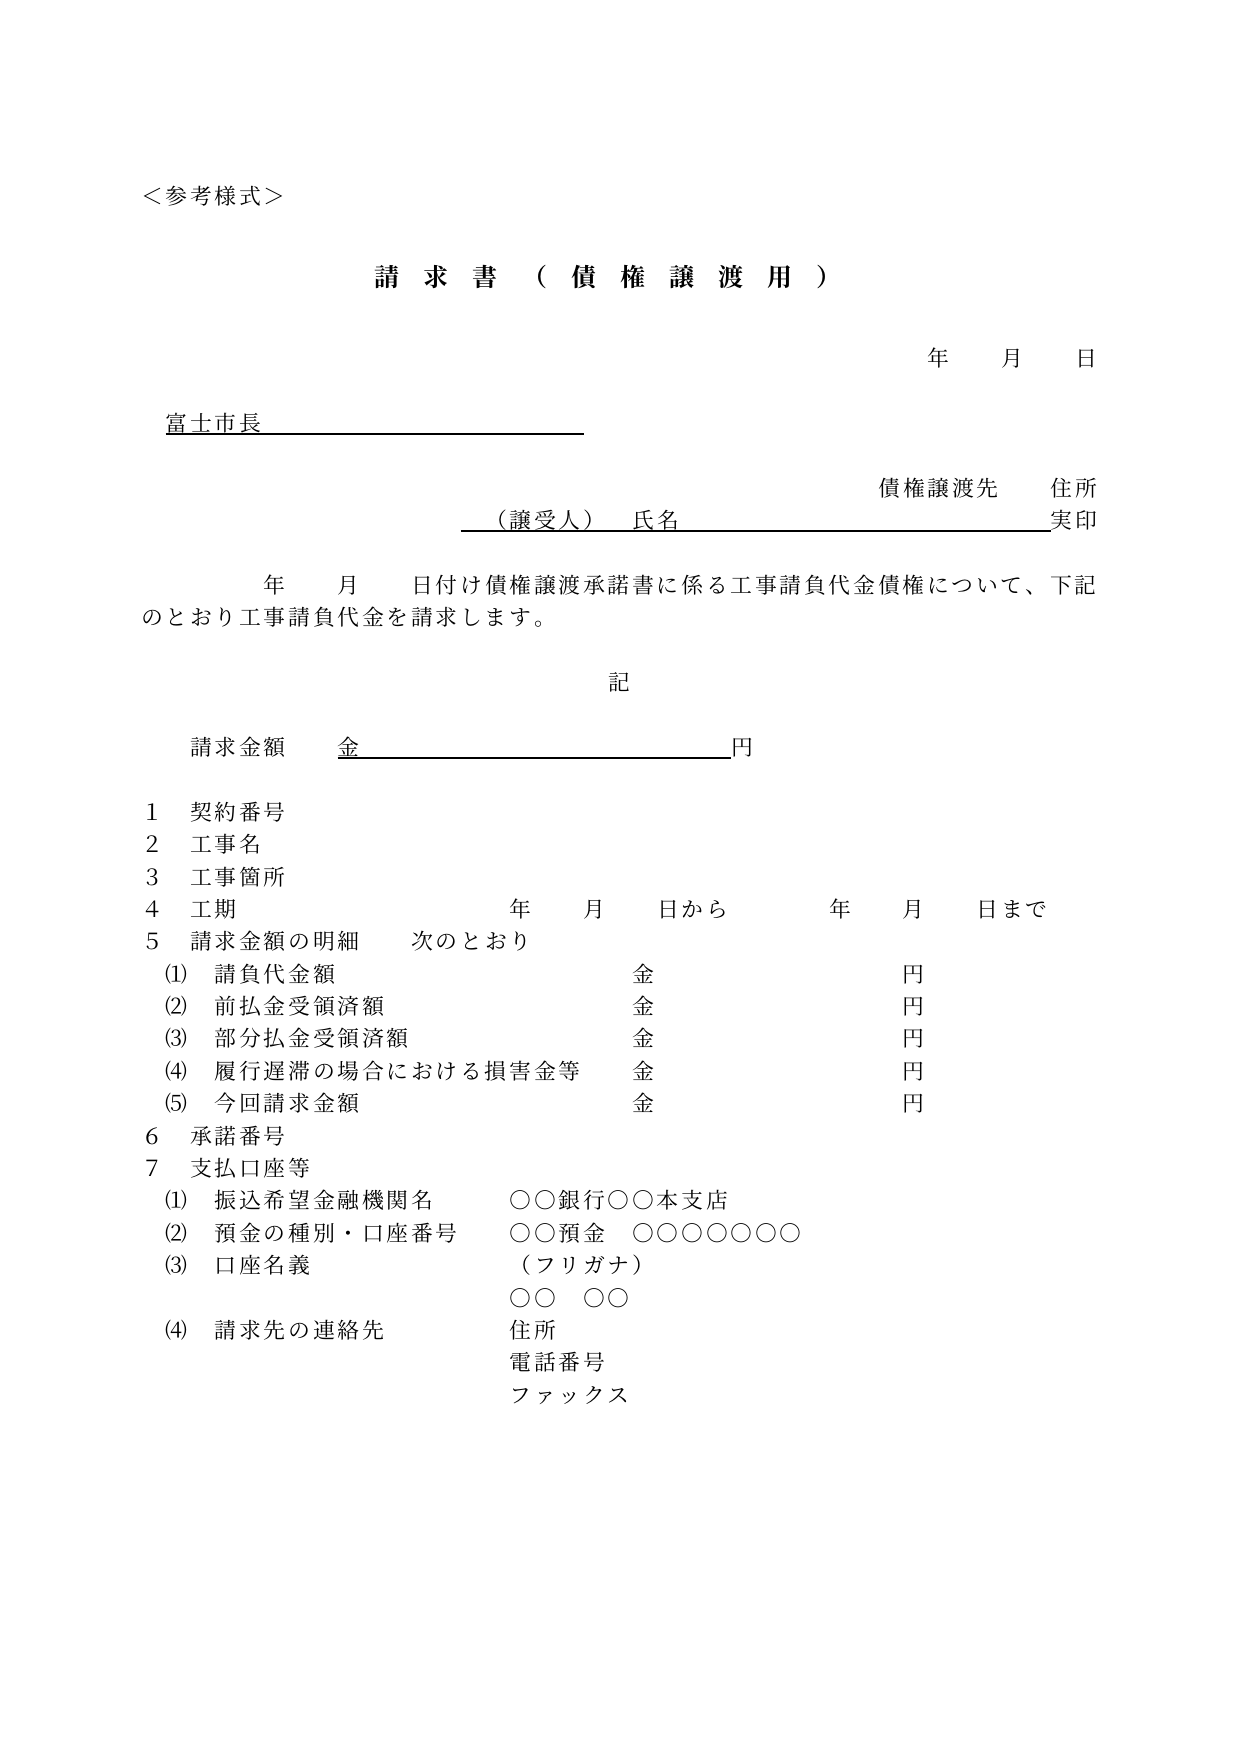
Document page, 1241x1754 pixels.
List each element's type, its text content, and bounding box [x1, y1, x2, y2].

text 年 月 日付け債権譲渡承諾書に係る工事請負代金債権について、下記のとおり工事請負代金を請求します。 [141, 568, 1099, 632]
text ⑵ 預金の種別・口座番号 ○○預金 ○○○○○○○ [141, 1216, 1099, 1248]
text ５ 請求金額の明細 次のとおり [141, 924, 1099, 956]
text ３ 工事箇所 [141, 859, 1099, 892]
text １ 契約番号 [141, 794, 1099, 827]
text ⑸ 今回請求金額 金 円 [141, 1086, 1099, 1118]
text ６ 承諾番号 [141, 1118, 1099, 1151]
text ⑴ 請負代金額 金 円 [141, 956, 1099, 989]
subtitle 記 [141, 665, 1099, 697]
text ⑶ 口座名義 （フリガナ） [141, 1248, 1099, 1280]
text ⑴ 振込希望金融機関名 ○○銀行○○本支店 [141, 1183, 1099, 1216]
text ４ 工期 年 月 日から 年 月 日まで [141, 892, 1099, 924]
text ７ 支払口座等 [141, 1151, 1099, 1183]
text 富士市長 [141, 406, 1099, 438]
text ⑶ 部分払金受領済額 金 円 [141, 1021, 1099, 1054]
text ＜参考様式＞ [141, 179, 1099, 211]
text ⑷ 履行遅滞の場合における損害金等 金 円 [141, 1054, 1099, 1086]
text 請求書（債権譲渡用） [141, 244, 1099, 308]
text ２ 工事名 [141, 827, 1099, 859]
text 年 月 日 [141, 341, 1099, 373]
text ⑷ 請求先の連絡先 住所 [141, 1313, 1099, 1345]
text 電話番号 [141, 1345, 1099, 1378]
text ⑵ 前払金受領済額 金 円 [141, 989, 1099, 1021]
text ○○ ○○ [141, 1280, 1099, 1313]
text 請求金額 金 円 [141, 730, 1099, 762]
text 債権譲渡先 住所 [141, 471, 1099, 503]
text ファックス [141, 1378, 1099, 1410]
text （譲受人） 氏名 実印 [141, 503, 1099, 535]
